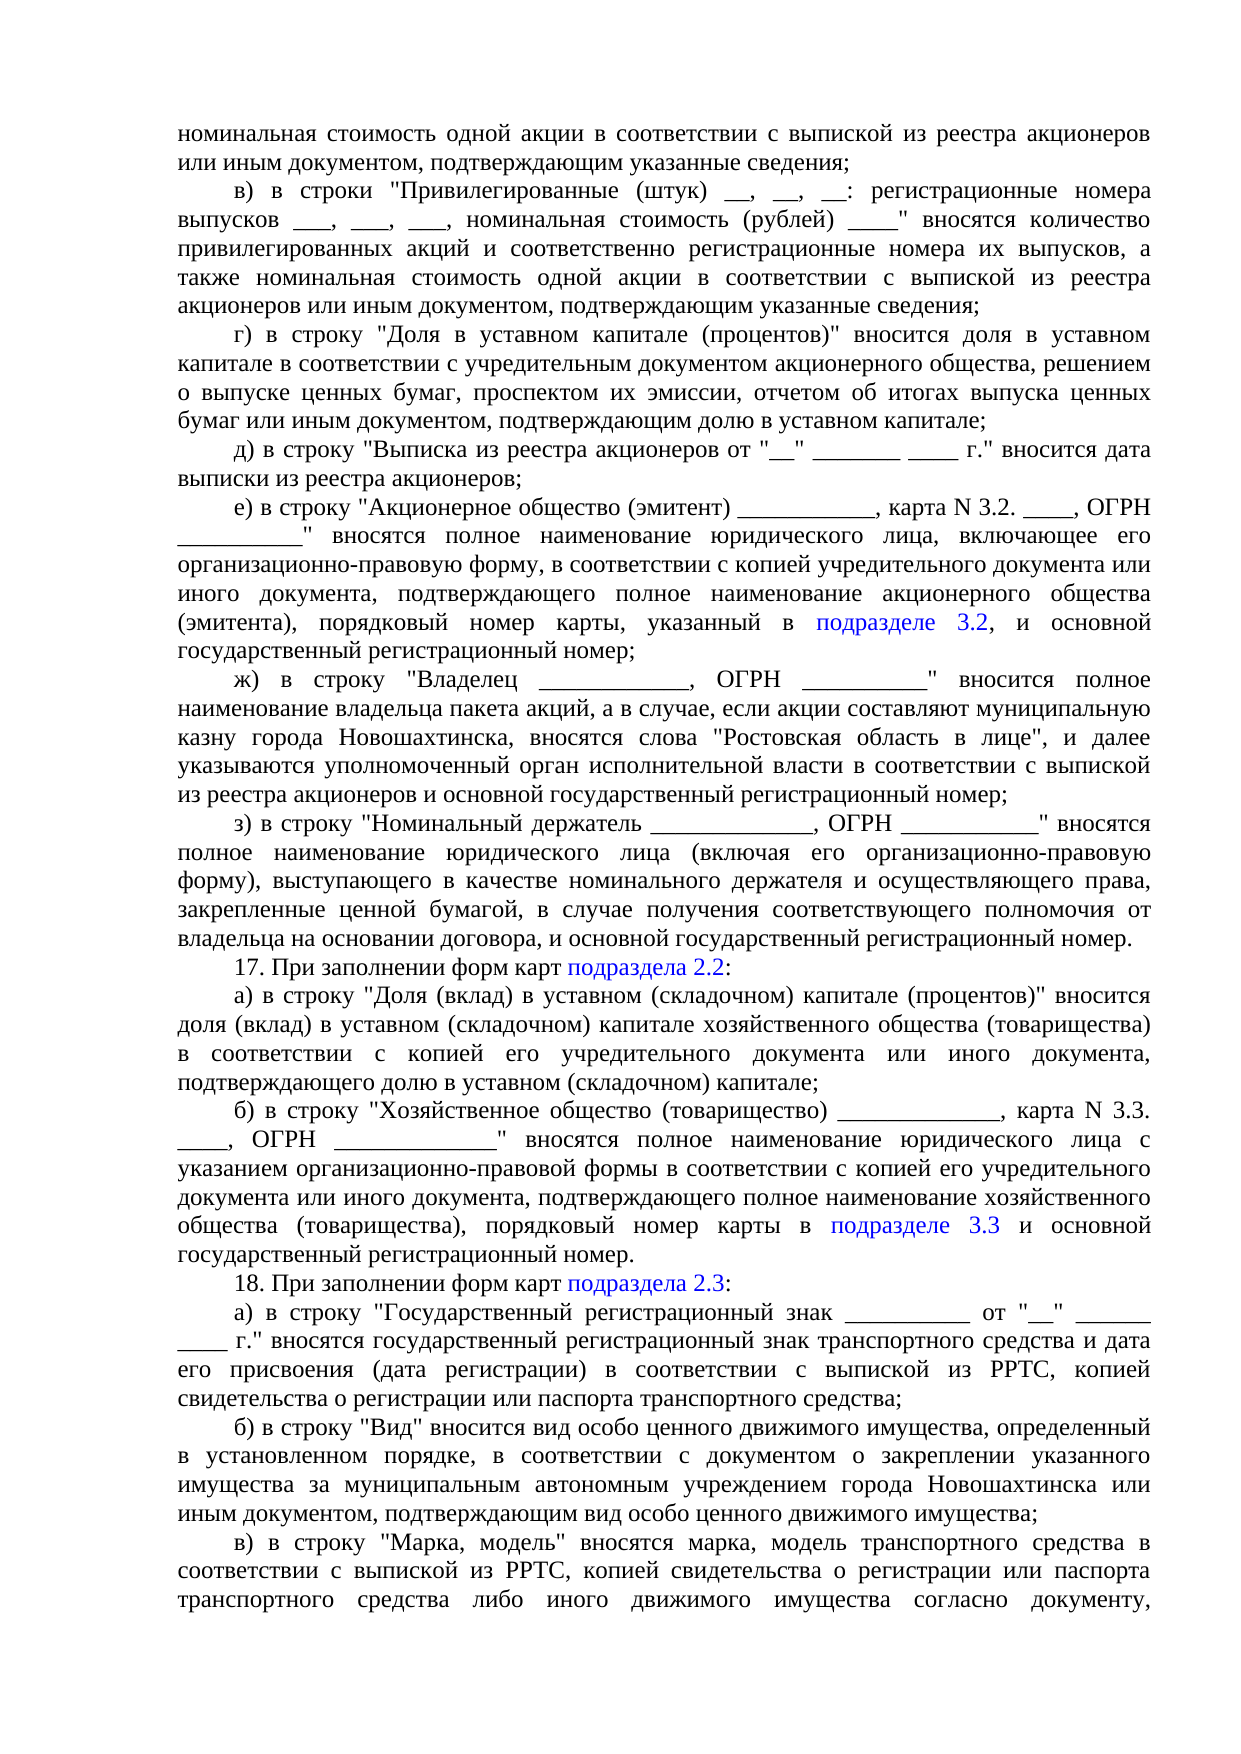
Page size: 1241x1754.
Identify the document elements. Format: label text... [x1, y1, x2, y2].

text 17. При заполнении форм карт подраздела 2.2: [177, 952, 1152, 981]
text е) в строку "Акционерное общество (эмитент) ___________, карта N 3.2. ____, ОГРН __________" вносятся полное наименование юридического лица, включающее его организационно-правовую форму, в соответствии с копией учредительного документа или иного документа, подтверждающего полное наименование акционерного общества (эмитента), порядковый номер карты, указанный в подразделе 3.2, и основной государственный регистрационный номер; [177, 492, 1152, 664]
text 18. При заполнении форм карт подраздела 2.3: [177, 1268, 1152, 1297]
text ж) в строку "Владелец ____________, ОГРН __________" вносится полное наименование владельца пакета акций, а в случае, если акции составляют муниципальную казну города Новошахтинска, вносятся слова "Ростовская область в лице", и далее указываются уполномоченный орган исполнительной власти в соответствии с выпиской из реестра акционеров и основной государственный регистрационный номер; [177, 664, 1152, 808]
text в) в строки "Привилегированные (штук) __, __, __: регистрационные номера выпусков ___, ___, ___, номинальная стоимость (рублей) ____" вносятся количество привилегированных акций и соответственно регистрационные номера их выпусков, а также номинальная стоимость одной акции в соответствии с выпиской из реестра акционеров или иным документом, подтверждающим указанные сведения; [177, 176, 1152, 319]
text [177, 1527, 1152, 1613]
text а) в строку "Доля (вклад) в уставном (складочном) капитале (процентов)" вносится доля (вклад) в уставном (складочном) капитале хозяйственного общества (товарищества) в соответствии с копией его учредительного документа или иного документа, подтверждающего долю в уставном (складочном) капитале; [177, 981, 1152, 1096]
text б) в строку "Вид" вносится вид особо ценного движимого имущества, определенный в установленном порядке, в соответствии с документом о закреплении указанного имущества за муниципальным автономным учреждением города Новошахтинска или иным документом, подтверждающим вид особо ценного движимого имущества; [177, 1412, 1152, 1527]
text а) в строку "Государственный регистрационный знак __________ от "__" ______ ____ г." вносятся государственный регистрационный знак транспортного средства и дата его присвоения (дата регистрации) в соответствии с выпиской из РРТС, копией свидетельства о регистрации или паспорта транспортного средства; [177, 1297, 1152, 1412]
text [177, 118, 1152, 176]
text б) в строку "Хозяйственное общество (товарищество) _____________, карта N 3.3. ____, ОГРН _____________" вносятся полное наименование юридического лица с указанием организационно-правовой формы в соответствии с копией его учредительного документа или иного документа, подтверждающего полное наименование хозяйственного общества (товарищества), порядковый номер карты в подразделе 3.3 и основной государственный регистрационный номер. [177, 1096, 1152, 1268]
text з) в строку "Номинальный держатель _____________, ОГРН ___________" вносятся полное наименование юридического лица (включая его организационно-правовую форму), выступающего в качестве номинального держателя и осуществляющего права, закрепленные ценной бумагой, в случае получения соответствующего полномочия от владельца на основании договора, и основной государственный регистрационный номер. [177, 808, 1152, 952]
text г) в строку "Доля в уставном капитале (процентов)" вносится доля в уставном капитале в соответствии с учредительным документом акционерного общества, решением о выпуске ценных бумаг, проспектом их эмиссии, отчетом об итогах выпуска ценных бумаг или иным документом, подтверждающим долю в уставном капитале; [177, 319, 1152, 434]
text д) в строку "Выписка из реестра акционеров от "__" _______ ____ г." вносится дата выписки из реестра акционеров; [177, 434, 1152, 492]
